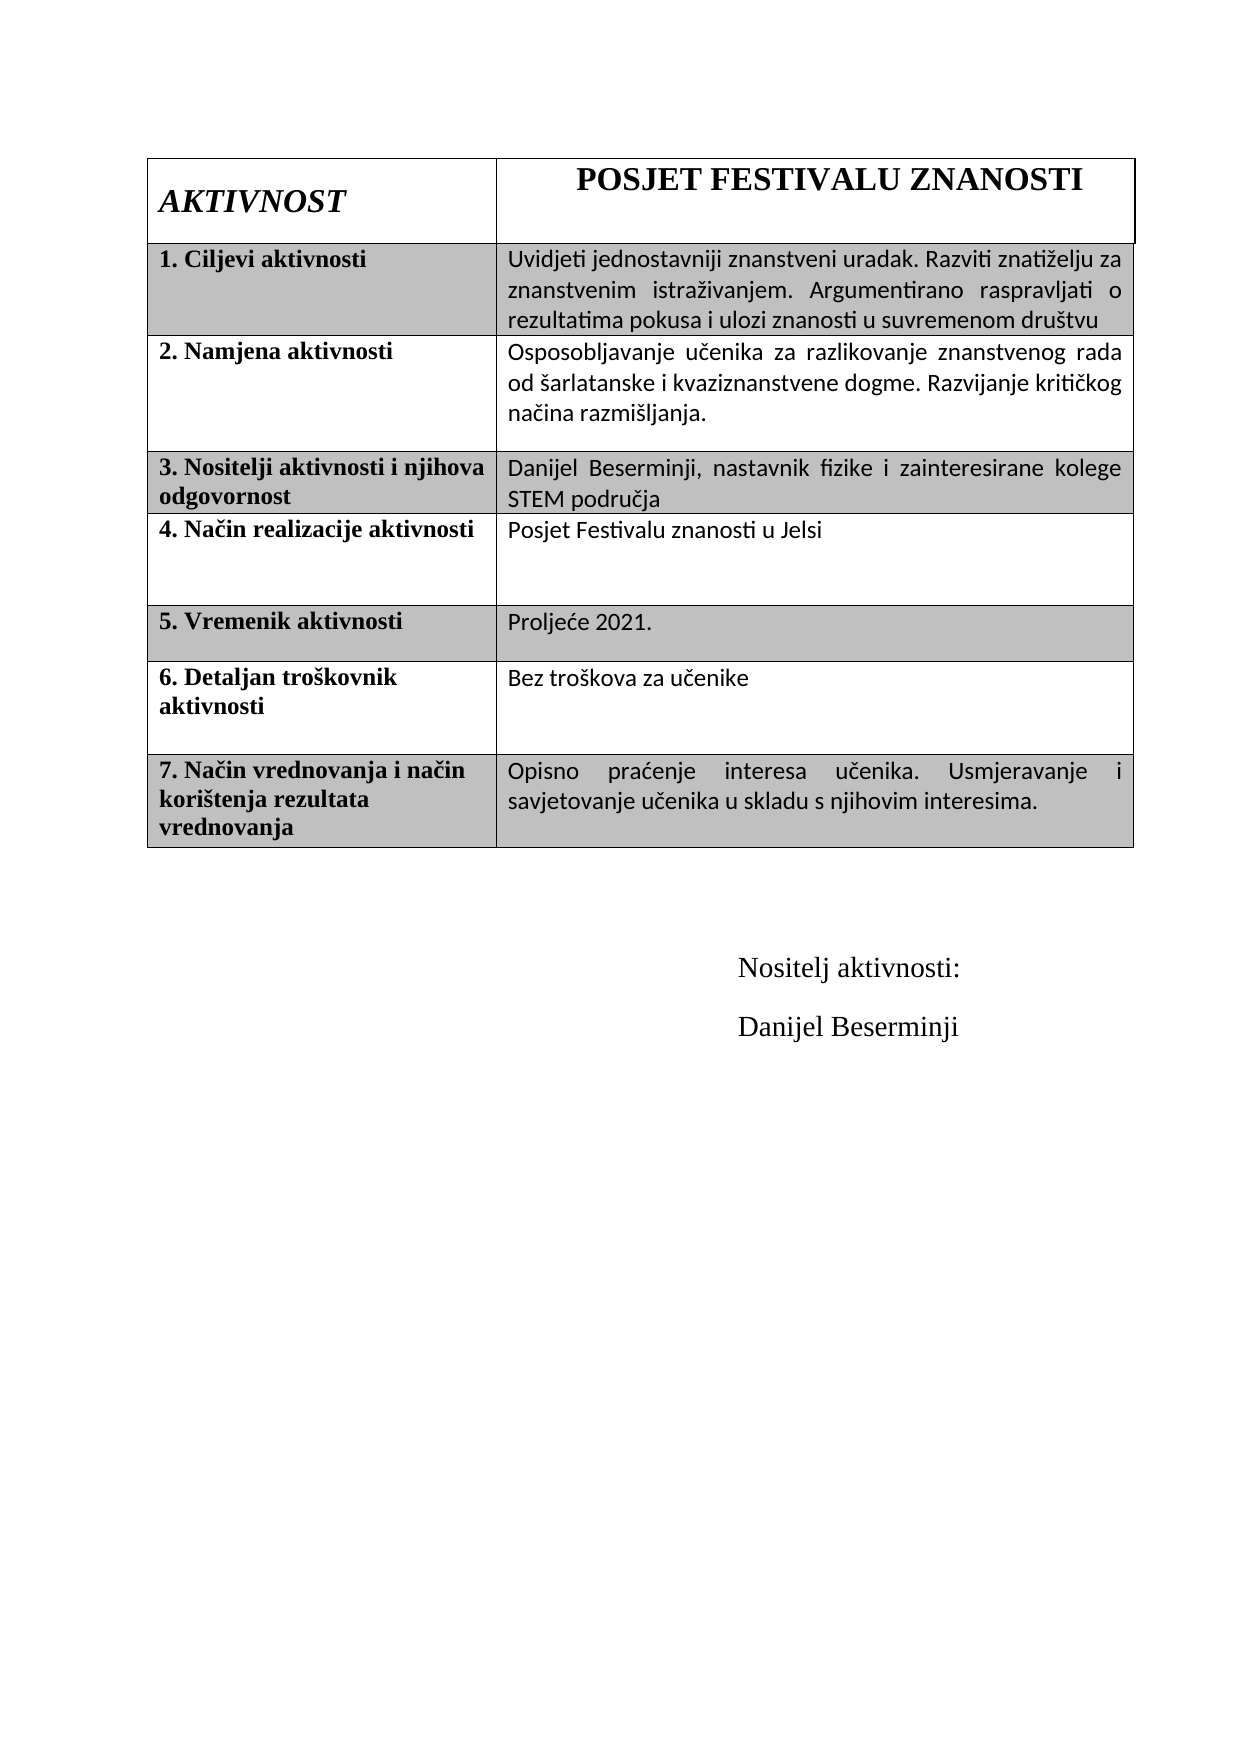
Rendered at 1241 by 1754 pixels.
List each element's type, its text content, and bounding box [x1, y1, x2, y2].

table_cell 4. Način realizacije aktivnosti [148, 514, 496, 605]
table_cell 2. Namjena aktivnosti [148, 336, 496, 451]
table_cell Uvidjeti jednostavniji znanstveni uradak. Razviti znatiželju za znanstvenim istraživanjem. Argumentirano raspravljati o rezultatima pokusa i ulozi znanosti u suvremenom društvu [497, 244, 1133, 335]
text Nositelj aktivnosti: [738, 950, 1093, 983]
table_cell Bez troškova za učenike [497, 662, 1133, 754]
table_cell 6. Detaljan troškovnik aktivnosti [148, 662, 496, 754]
table_cell Opisno praćenje interesa učenika. Usmjeravanje i savjetovanje učenika u skladu s njihovim interesima. [497, 755, 1133, 847]
table_cell Danijel Beserminji, nastavnik fizike i zainteresirane kolege STEM područja [497, 452, 1133, 513]
table_cell Osposobljavanje učenika za razlikovanje znanstvenog rada od šarlatanske i kvaziznanstvene dogme. Razvijanje kritičkog načina razmišljanja. [497, 336, 1133, 451]
table_cell Posjet Festivalu znanosti u Jelsi [497, 514, 1133, 605]
table_cell 5. Vremenik aktivnosti [148, 606, 496, 661]
table_cell 1. Ciljevi aktivnosti [148, 244, 496, 335]
table_cell Proljeće 2021. [497, 606, 1133, 661]
text Danijel Beserminji [738, 1009, 1093, 1043]
table_header POSJET FESTIVALU ZNANOSTI [497, 159, 1134, 243]
table_cell 7. Način vrednovanja i način korištenja rezultata vrednovanja [148, 755, 496, 847]
table_cell 3. Nositelji aktivnosti i njihova odgovornost [148, 452, 496, 513]
table_header AKTIVNOST [148, 159, 496, 243]
